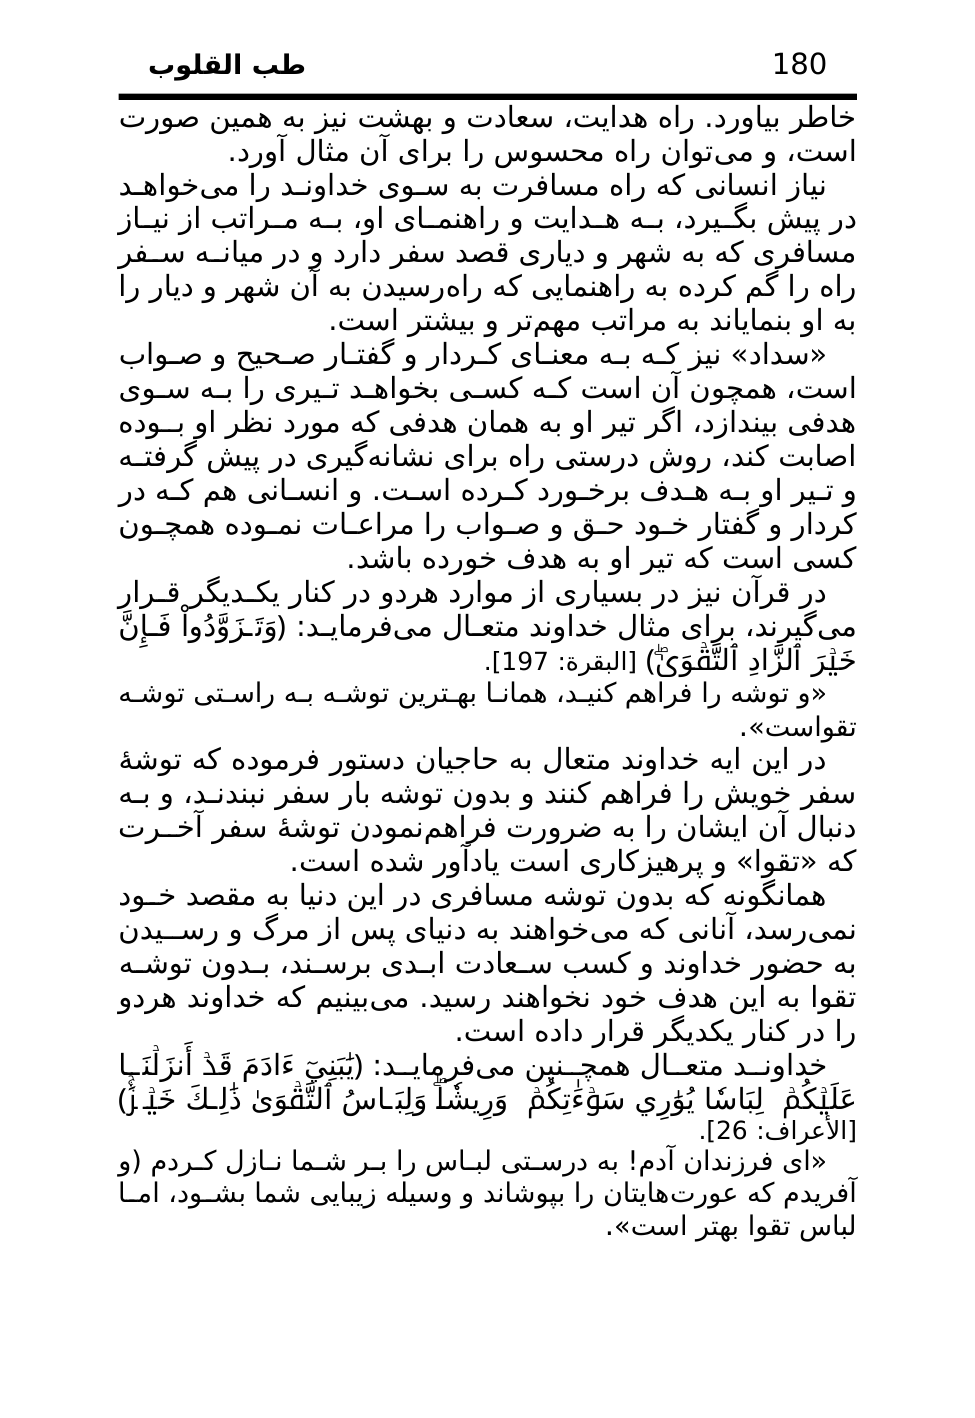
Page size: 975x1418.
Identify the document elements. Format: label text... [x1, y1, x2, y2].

text در این ایه خداوند متعال به حاجیان دستور فرموده که توشۀ سفر خویش را فراهم کنند و بدون توشه بار سفر نبندند، و به دنبال آن ایشان را به ضرورت فراهم‌نمودن توشۀ سفر آخرت که «تقوا» و پرهیزکاری است یادآور شده است. [118, 743, 857, 879]
text «و توشه را فراهم کنید، همانا بهترین توشه به راستی توشه تقواست». [118, 677, 857, 743]
text نیاز انسانی که راه مسافرت به سوی خداوند را می‌خواهد در پیش بگیرد، به هدایت و راهنمای او، به مراتب از نیاز مسافری که به شهر و دیاری قصد سفر دارد و در میانه سفر راه را گم کرده به راهنمایی که راه‌رسیدن به آن شهر و دیار را به او بنمایاند به مراتب مهم‌تر و بیشتر است. [118, 168, 857, 338]
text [118, 100, 857, 168]
text همانگونه که بدون توشه مسافری در این دنیا به مقصد خود نمی‌رسد، آنانی که می‌خواهند به دنیای پس از مرگ و رسیدن به حضور خداوند و کسب سعادت ابدی برسند، بدون توشه تقوا به این هدف خود نخواهند رسید. می‌بینیم که خداوند هردو را در کنار یکدیگر قرار داده است. [118, 879, 857, 1048]
text «سداد» نیز که به معنای کردار و گفتار صحیح و صواب است، همچون آن است که کسی بخواهد تیری را به سوی هدفی بیندازد، اگر تیر او به همان هدفی که مورد نظر او بوده اصابت کند، روش درستی راه برای نشانه‌گیری در پیش گرفته و تیر او به هدف برخورد کرده است. و انسانی هم که در کردار و گفتار خود حق و صواب را مراعات نموده همچون کسی است که تیر او به هدف خورده باشد. [118, 338, 857, 575]
text «ای فرزندان آدم! به درستی لباس را بر شما نازل کردم (و آفریدم که عورت‌هایتان را بپوشاند و وسیله زیبایی شما بشود، اما لباس تقوا بهتر است». [118, 1146, 857, 1243]
text خداوند متعال همچنین می‌فرماید: ﴿يَٰبَنِيٓ ءَادَمَ قَدۡ أَنزَلۡنَا عَلَيۡكُمۡ لِبَاسٗا يُوَٰرِي سَوۡءَٰتِكُمۡ وَرِيشٗاۖ وَلِبَاسُ ٱلتَّقۡوَىٰ ذَٰلِكَ خَيۡرٞۚ﴾ [الأعراف: 26]. [118, 1048, 857, 1146]
text در قرآن نیز در بسیاری از موارد هردو در کنار یکدیگر قرار می‌گیرند، برای مثال خداوند متعال می‌فرماید: ﴿وَتَزَوَّدُواْ فَإِنَّ خَيۡرَ ٱلزَّادِ ٱلتَّقۡوَىٰۖ﴾ [البقرة: 197]. [118, 575, 857, 677]
